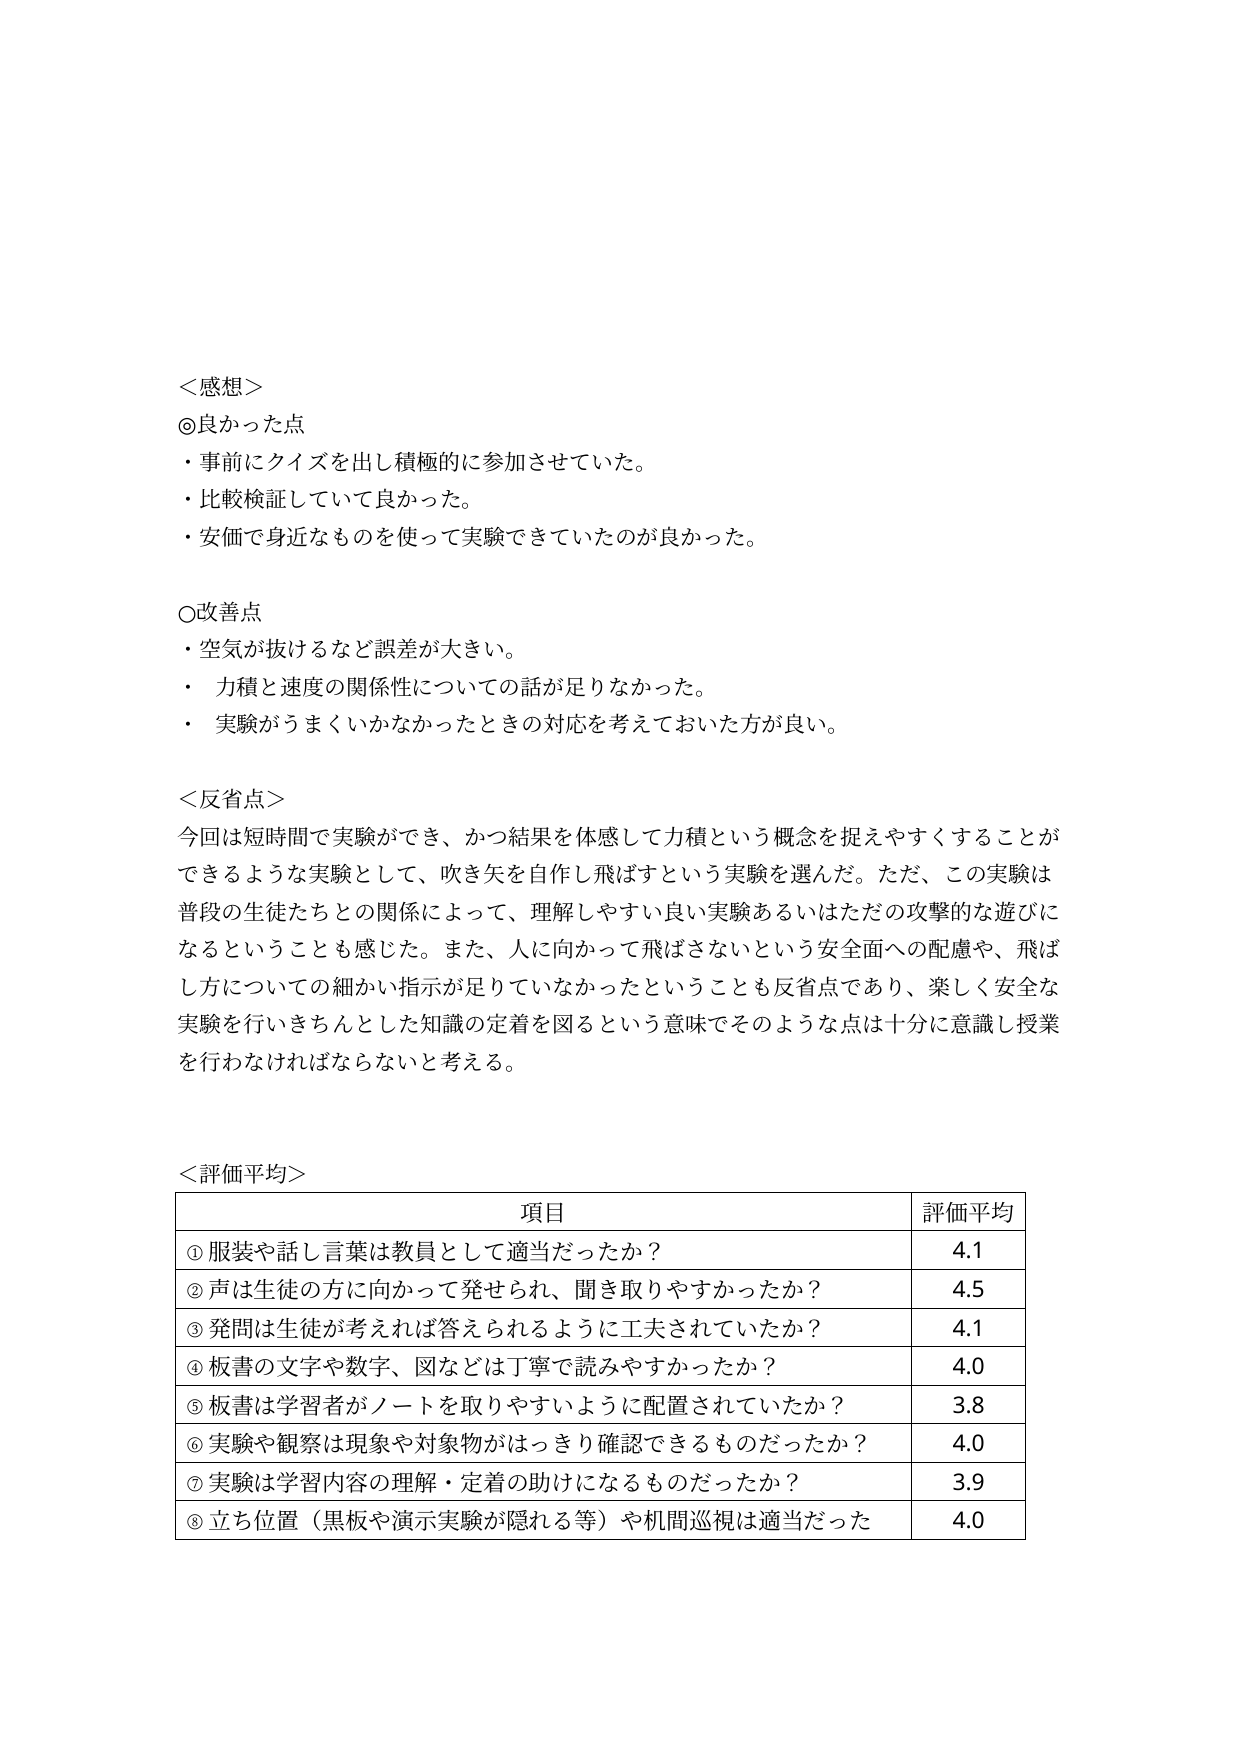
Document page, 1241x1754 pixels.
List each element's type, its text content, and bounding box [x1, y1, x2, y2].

list 力積と速度の関係性についての話が足りなかった。 [177, 667, 1063, 704]
text ・安価で身近なものを使って実験できていたのが良かった。 [177, 517, 1063, 554]
table_cell ⑤板書は学習者がノートを取りやすいように配置されていたか？ [176, 1386, 911, 1423]
text ＜反省点＞ [177, 779, 1063, 817]
text ・事前にクイズを出し積極的に参加させていた。 [177, 442, 1063, 479]
text ＜評価平均＞ [177, 1154, 1063, 1192]
text ○改善点 [177, 592, 1063, 629]
table_cell ④板書の文字や数字、図などは丁寧で読みやすかったか？ [176, 1347, 911, 1384]
table_cell 4.0 [912, 1424, 1025, 1462]
table_cell 3.9 [912, 1463, 1025, 1500]
table_cell ⑦実験は学習内容の理解・定着の助けになるものだったか？ [176, 1463, 911, 1500]
table_header 項目 [176, 1193, 911, 1230]
text ・比較検証していて良かった。 [177, 479, 1063, 517]
text 今回は短時間で実験ができ、かつ結果を体感して力積という概念を捉えやすくすることができるような実験として、吹き矢を自作し飛ばすという実験を選んだ。ただ、この実験は [177, 817, 1063, 892]
table_header 評価平均 [912, 1193, 1025, 1230]
table_cell ⑥実験や観察は現象や対象物がはっきり確認できるものだったか？ [176, 1424, 911, 1462]
list 実験がうまくいかなかったときの対応を考えておいた方が良い。 [177, 704, 1063, 742]
text ・空気が抜けるなど誤差が大きい。 [177, 629, 1063, 667]
text 普段の生徒たちとの関係によって、理解しやすい良い実験あるいはただの攻撃的な遊びになるということも感じた。また、人に向かって飛ばさないという安全面への配慮や、飛ばし方についての細かい指示が足りていなかったということも反省点であり、楽しく安全な実験を行いきちんとした知識の定着を図るという意味でそのような点は十分に意識し授業を行わなければならないと考える。 [177, 892, 1063, 1079]
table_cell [176, 1501, 911, 1539]
text ＜感想＞ [177, 367, 1063, 404]
table_cell 4.1 [912, 1309, 1025, 1346]
table_cell 4.0 [912, 1347, 1025, 1384]
table_cell 4.1 [912, 1231, 1025, 1269]
text ◎良かった点 [177, 404, 1063, 442]
table_cell ③発問は生徒が考えれば答えられるように工夫されていたか？ [176, 1309, 911, 1346]
table_cell 4.5 [912, 1270, 1025, 1307]
table_cell ②声は生徒の方に向かって発せられ、聞き取りやすかったか？ [176, 1270, 911, 1307]
table_cell ①服装や話し言葉は教員として適当だったか？ [176, 1231, 911, 1269]
table_cell 4.0 [912, 1501, 1025, 1539]
table_cell 3.8 [912, 1386, 1025, 1423]
